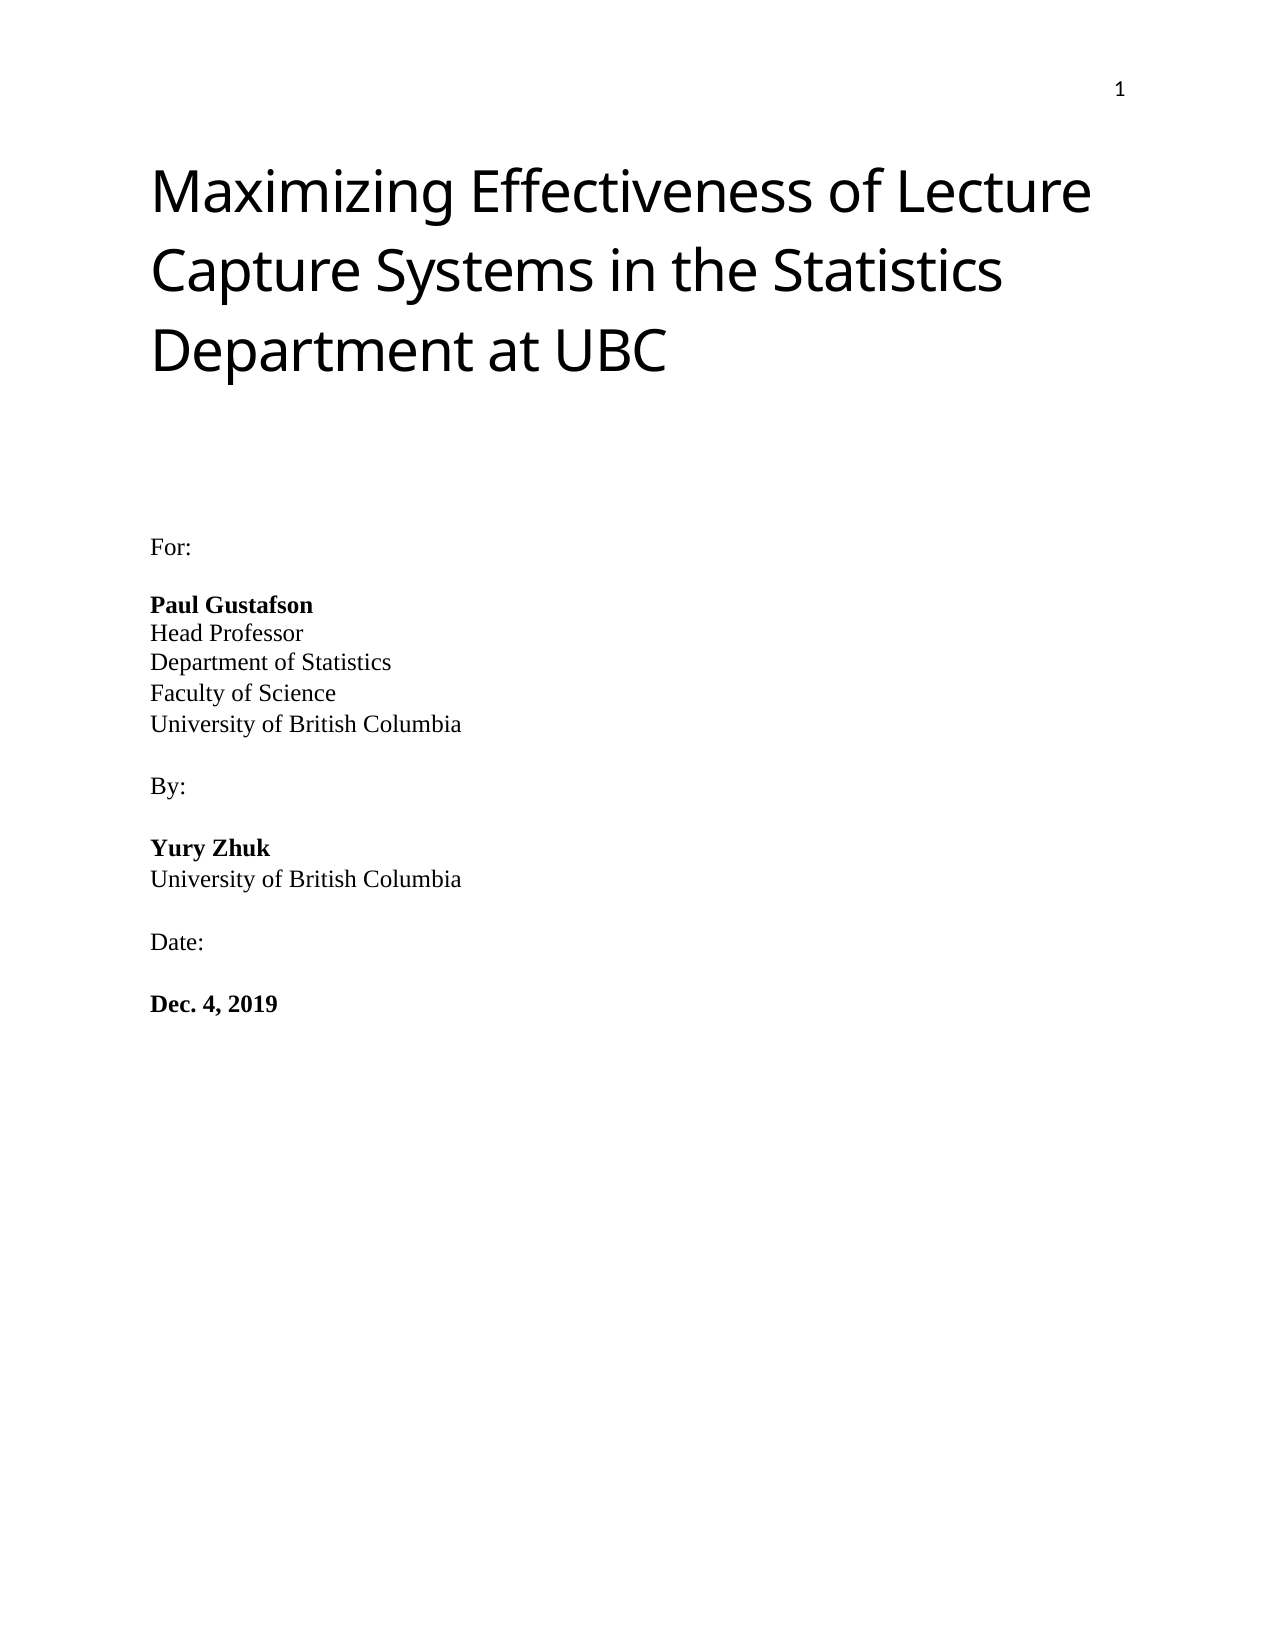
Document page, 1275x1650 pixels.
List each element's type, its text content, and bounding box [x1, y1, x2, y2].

text University of British Columbia [150, 709, 1125, 738]
text Paul Gustafson [150, 590, 1125, 618]
title Maximizing Effectiveness of Lecture Capture Systems in the Statistics Department at UBC [150, 150, 1125, 388]
text University of British Columbia [150, 864, 1125, 893]
text Dec. 4, 2019 [150, 989, 1125, 1017]
text Department of Statistics [150, 647, 1125, 676]
text Faculty of Science [150, 678, 1125, 707]
text By: [150, 771, 1125, 800]
text For: [150, 532, 1125, 561]
text Yury Zhuk [150, 833, 1125, 862]
text Date: [150, 927, 1125, 955]
text Head Professor [150, 618, 1125, 647]
